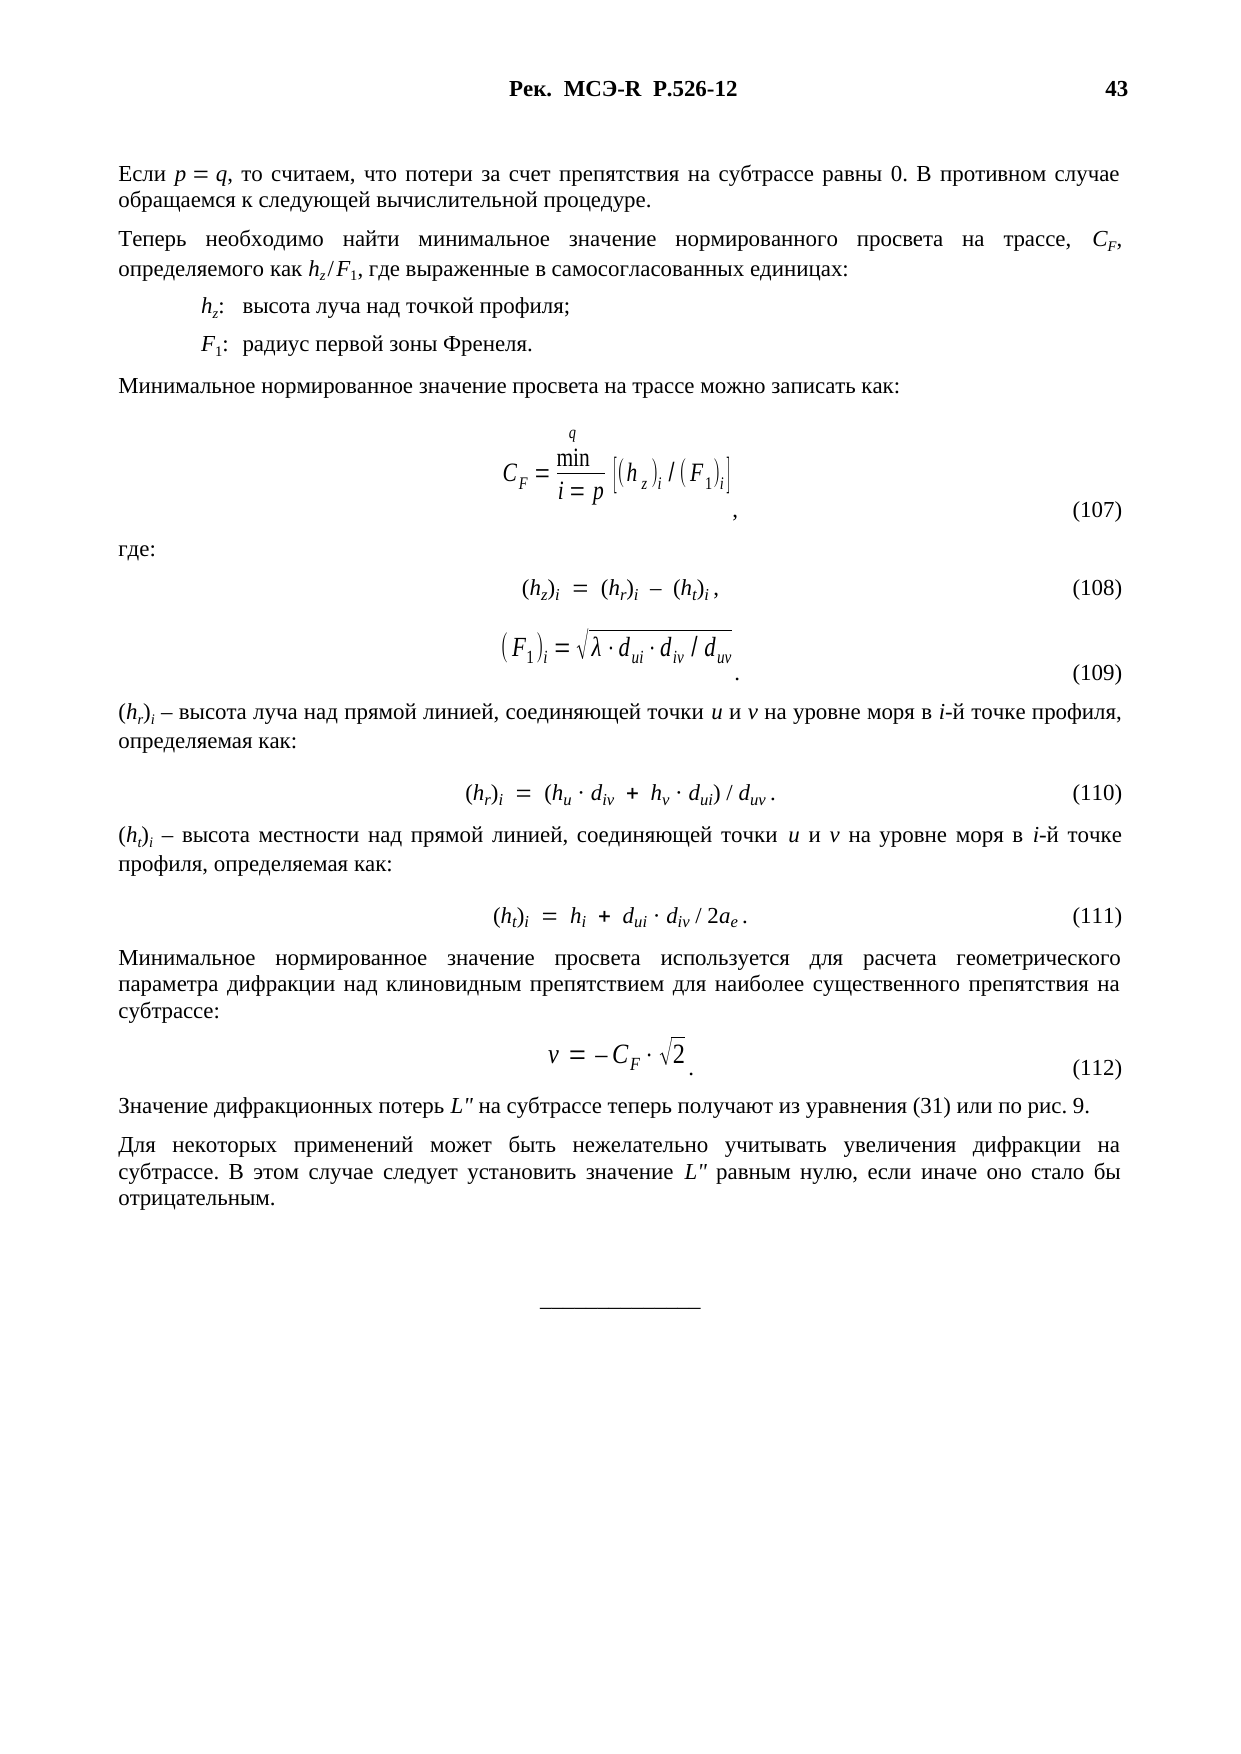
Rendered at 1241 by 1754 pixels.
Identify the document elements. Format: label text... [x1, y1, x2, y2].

text (hz)i  (hr)i – (ht)i , (108) [118, 574, 1122, 604]
text . (112) [118, 1036, 1122, 1080]
text F1: радиус первой зоны Френеля. [118, 330, 1122, 359]
text Теперь необходимо найти минимальное значение нормированного просвета на трассе, CF, определяемого как hz / F1, где выраженные в самосогласованных единицах: [118, 225, 1122, 284]
text (ht)i  hi  dui · div / 2ae . (111) [118, 902, 1122, 931]
text Если p  q, то считаем, что потери за счет препятствия на субтрассе равны 0. В противном случае обращаемся к следующей вычислительной процедуре. [118, 160, 1122, 213]
text ______________ [118, 1286, 1122, 1312]
text Минимальное нормированное значение просвета используется для расчета геометрического параметра дифракции над клиновидным препятствием для наиболее существенного препятствия на субтрассе: [118, 944, 1122, 1023]
text (ht)i – высота местности над прямой линией, соединяющей точки u и v на уровне моря в i-й точке профиля, определяемая как: [118, 821, 1122, 877]
text где: [118, 535, 1122, 562]
text hz: высота луча над точкой профиля; [118, 292, 1122, 322]
text Значение дифракционных потерь L" на субтрассе теперь получают из уравнения (31) или по рис. 9. [118, 1093, 1122, 1119]
text Минимальное нормированное значение просвета на трассе можно записать как: [118, 372, 1122, 398]
text (hr)i  (hu · div  hv · dui) / duv . (110) [118, 779, 1122, 809]
text . (109) [118, 629, 1122, 686]
text Для некоторых применений может быть нежелательно учитывать увеличения дифракции на субтрассе. В этом случае следует установить значение L" равным нулю, если иначе оно стало бы отрицательным. [118, 1131, 1122, 1211]
text , (107) [118, 423, 1122, 523]
text (hr)i – высота луча над прямой линией, соединяющей точки u и v на уровне моря в i-й точке профиля, определяемая как: [118, 698, 1122, 754]
